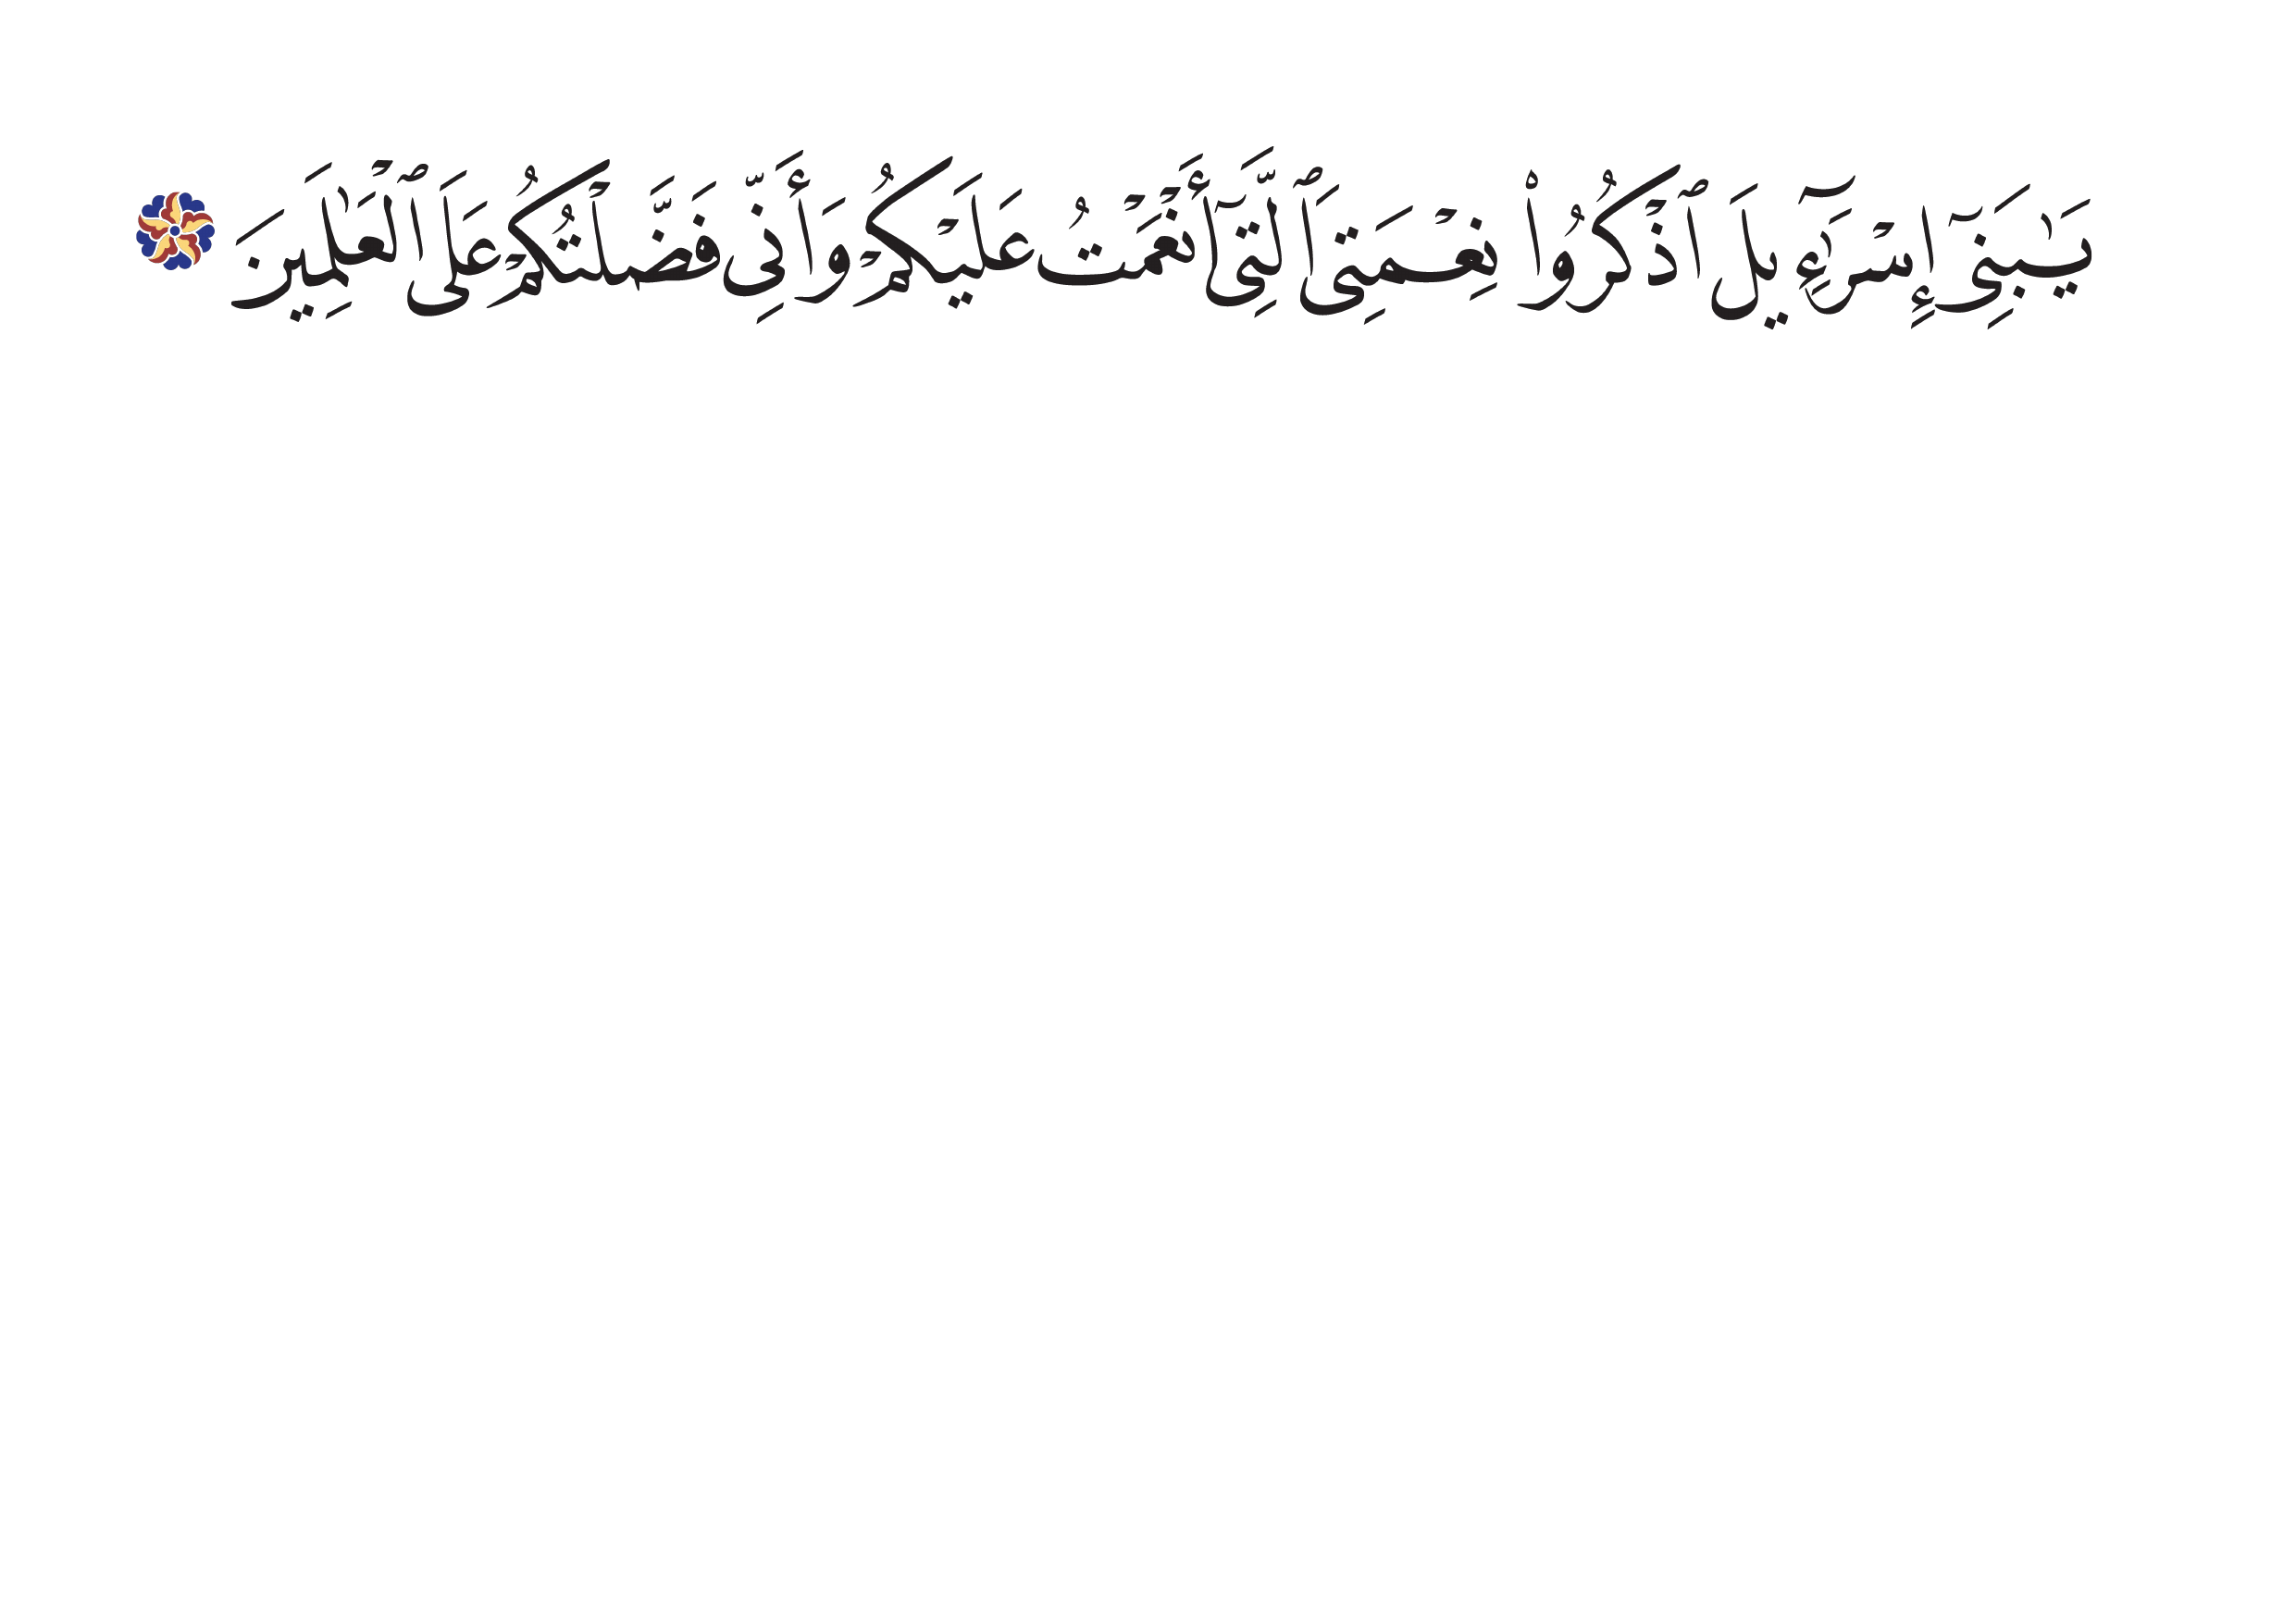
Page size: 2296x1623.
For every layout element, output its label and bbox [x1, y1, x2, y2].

picture [57, 57, 2179, 427]
